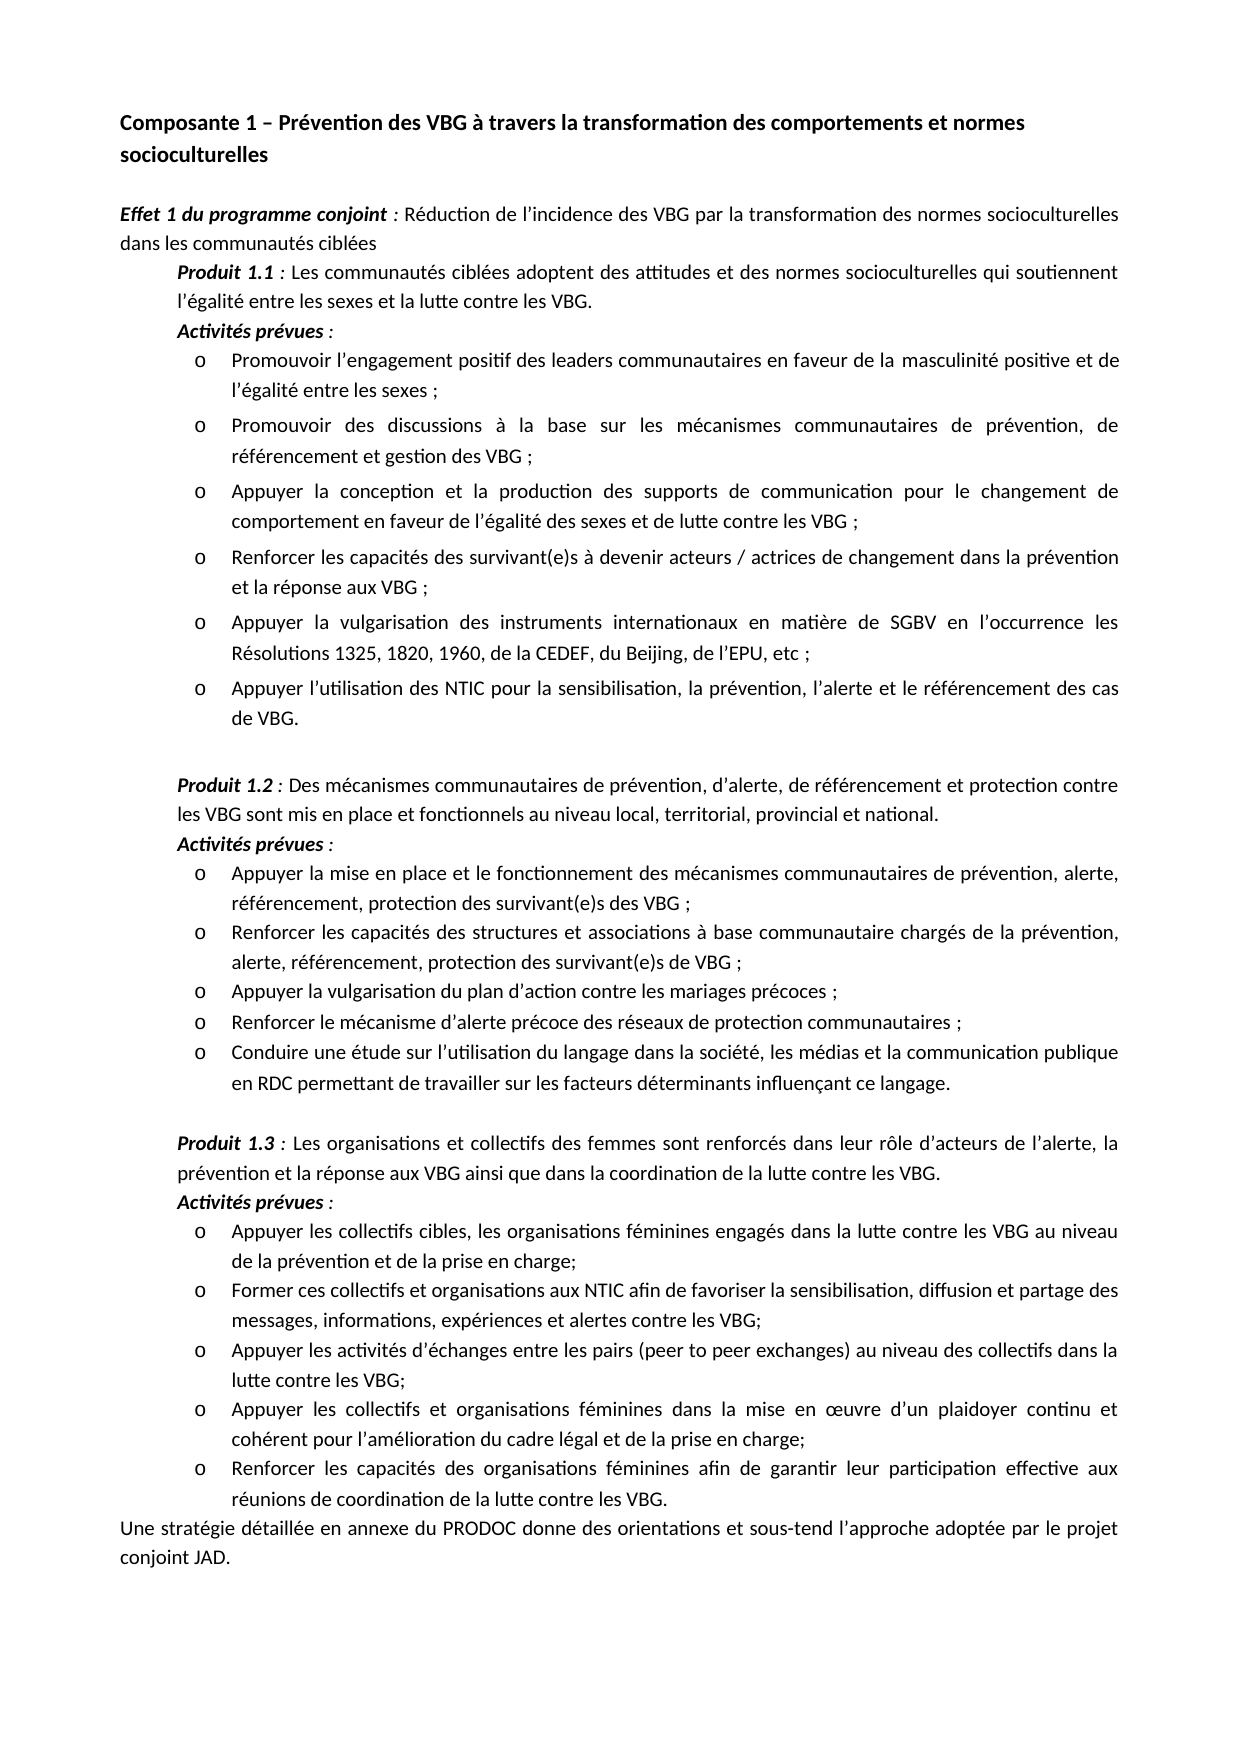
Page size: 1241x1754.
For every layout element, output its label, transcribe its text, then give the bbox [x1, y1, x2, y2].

list Appuyer l’utilisation des NTIC pour la sensibilisation, la prévention, l’alerte et le référencement des cas de VBG. [194, 675, 1120, 731]
text Activités prévues : [120, 1189, 1120, 1214]
text Effet 1 du programme conjoint : Réduction de l’incidence des VBG par la transformation des normes socioculturelles dans les communautés ciblées [120, 201, 1120, 256]
list Renforcer le mécanisme d’alerte précoce des réseaux de protection communautaires ; [194, 1009, 1120, 1036]
list Appuyer les collectifs cibles, les organisations féminines engagés dans la lutte contre les VBG au niveau de la prévention et de la prise en charge; [194, 1218, 1120, 1274]
text Produit 1.1 : Les communautés ciblées adoptent des attitudes et des normes socioculturelles qui soutiennent l’égalité entre les sexes et la lutte contre les VBG. [177, 259, 1120, 314]
list Former ces collectifs et organisations aux NTIC afin de favoriser la sensibilisation, diffusion et partage des messages, informations, expériences et alertes contre les VBG; [194, 1277, 1120, 1333]
list Appuyer la mise en place et le fonctionnement des mécanismes communautaires de prévention, alerte, référencement, protection des survivant(e)s des VBG ; [194, 860, 1120, 916]
text Activités prévues : [177, 318, 1120, 343]
list Appuyer la conception et la production des supports de communication pour le changement de comportement en faveur de l’égalité des sexes et de lutte contre les VBG ; [194, 478, 1120, 534]
text Activités prévues : [120, 831, 1120, 856]
text Composante 1 – Prévention des VBG à travers la transformation des comportements et normes socioculturelles [120, 108, 1120, 168]
list Appuyer la vulgarisation du plan d’action contre les mariages précoces ; [194, 979, 1120, 1005]
text Produit 1.2 : Des mécanismes communautaires de prévention, d’alerte, de référencement et protection contre les VBG sont mis en place et fonctionnels au niveau local, territorial, provincial et national. [177, 772, 1120, 827]
list Renforcer les capacités des organisations féminines afin de garantir leur participation effective aux réunions de coordination de la lutte contre les VBG. [194, 1456, 1120, 1511]
list Appuyer les collectifs et organisations féminines dans la mise en œuvre d’un plaidoyer continu et cohérent pour l’amélioration du cadre légal et de la prise en charge; [194, 1396, 1120, 1452]
list Appuyer la vulgarisation des instruments internationaux en matière de SGBV en l’occurrence les Résolutions 1325, 1820, 1960, de la CEDEF, du Beijing, de l’EPU, etc ; [194, 609, 1120, 665]
list Conduire une étude sur l’utilisation du langage dans la société, les médias et la communication publique en RDC permettant de travailler sur les facteurs déterminants influençant ce langage. [194, 1039, 1120, 1095]
list Promouvoir des discussions à la base sur les mécanismes communautaires de prévention, de référencement et gestion des VBG ; [194, 413, 1120, 468]
list Appuyer les activités d’échanges entre les pairs (peer to peer exchanges) au niveau des collectifs dans la lutte contre les VBG; [194, 1337, 1120, 1392]
text Une stratégie détaillée en annexe du PRODOC donne des orientations et sous-tend l’approche adoptée par le projet conjoint JAD. [120, 1515, 1120, 1569]
list Promouvoir l’engagement positif des leaders communautaires en faveur de la masculinité positive et de l’égalité entre les sexes ; [194, 347, 1120, 403]
list Renforcer les capacités des survivant(e)s à devenir acteurs / actrices de changement dans la prévention et la réponse aux VBG ; [194, 544, 1120, 599]
text Produit 1.3 : Les organisations et collectifs des femmes sont renforcés dans leur rôle d’acteurs de l’alerte, la prévention et la réponse aux VBG ainsi que dans la coordination de la lutte contre les VBG. [177, 1131, 1120, 1185]
list Renforcer les capacités des structures et associations à base communautaire chargés de la prévention, alerte, référencement, protection des survivant(e)s de VBG ; [194, 919, 1120, 975]
